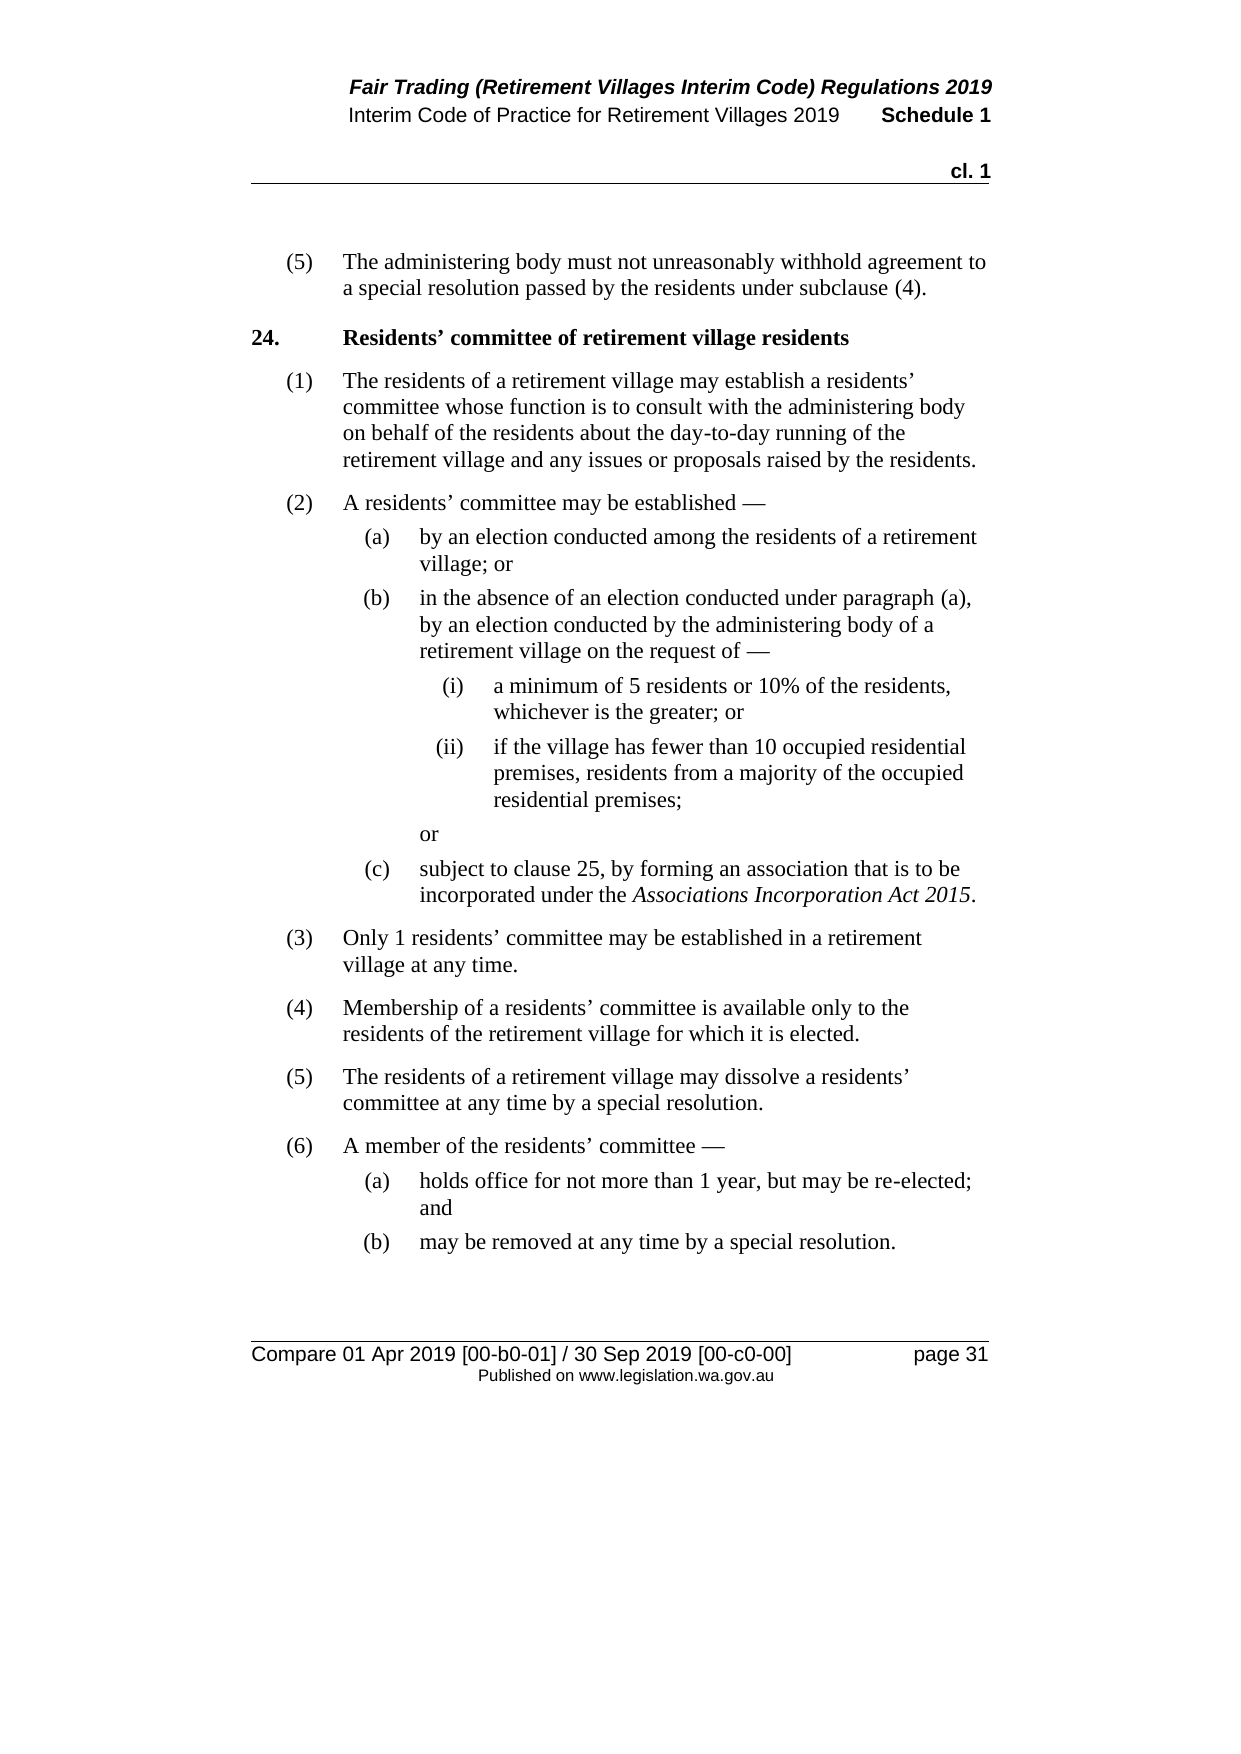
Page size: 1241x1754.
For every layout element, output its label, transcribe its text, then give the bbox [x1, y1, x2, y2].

text (a) by an election conducted among the residents of a retirement village; or [251, 523, 989, 576]
text (4) Membership of a residents’ committee is available only to the residents of the retirement village for which it is elected. [251, 994, 989, 1046]
text (6) A member of the residents’ committee — [251, 1132, 989, 1159]
text or [251, 820, 989, 847]
text (b) may be removed at any time by a special resolution. [251, 1228, 989, 1254]
text (c) subject to clause 25, by forming an association that is to be incorporated under the Associations Incorporation Act 2015. [251, 855, 989, 908]
text (b) in the absence of an election conducted under paragraph (a), by an election conducted by the administering body of a retirement village on the request of — [251, 584, 989, 663]
text (i) a minimum of 5 residents or 10% of the residents, whichever is the greater; or [251, 672, 989, 724]
text (ii) if the village has fewer than 10 occupied residential premises, residents from a majority of the occupied residential premises; [251, 733, 989, 812]
text (2) A residents’ committee may be established — [251, 489, 989, 515]
text (a) holds office for not more than 1 year, but may be re-elected; and [251, 1167, 989, 1220]
text (1) The residents of a retirement village may establish a residents’ committee whose function is to consult with the administering body on behalf of the residents about the day-to-day running of the retirement village and any issues or proposals raised by the residents. [251, 367, 989, 472]
text (5) The administering body must not unreasonably withhold agreement to a special resolution passed by the residents under subclause (4). [251, 248, 989, 301]
text (3) Only 1 residents’ committee may be established in a retirement village at any time. [251, 924, 989, 977]
text (5) The residents of a retirement village may dissolve a residents’ committee at any time by a special resolution. [251, 1063, 989, 1116]
subtitle 24. Residents’ committee of retirement village residents [251, 324, 989, 350]
